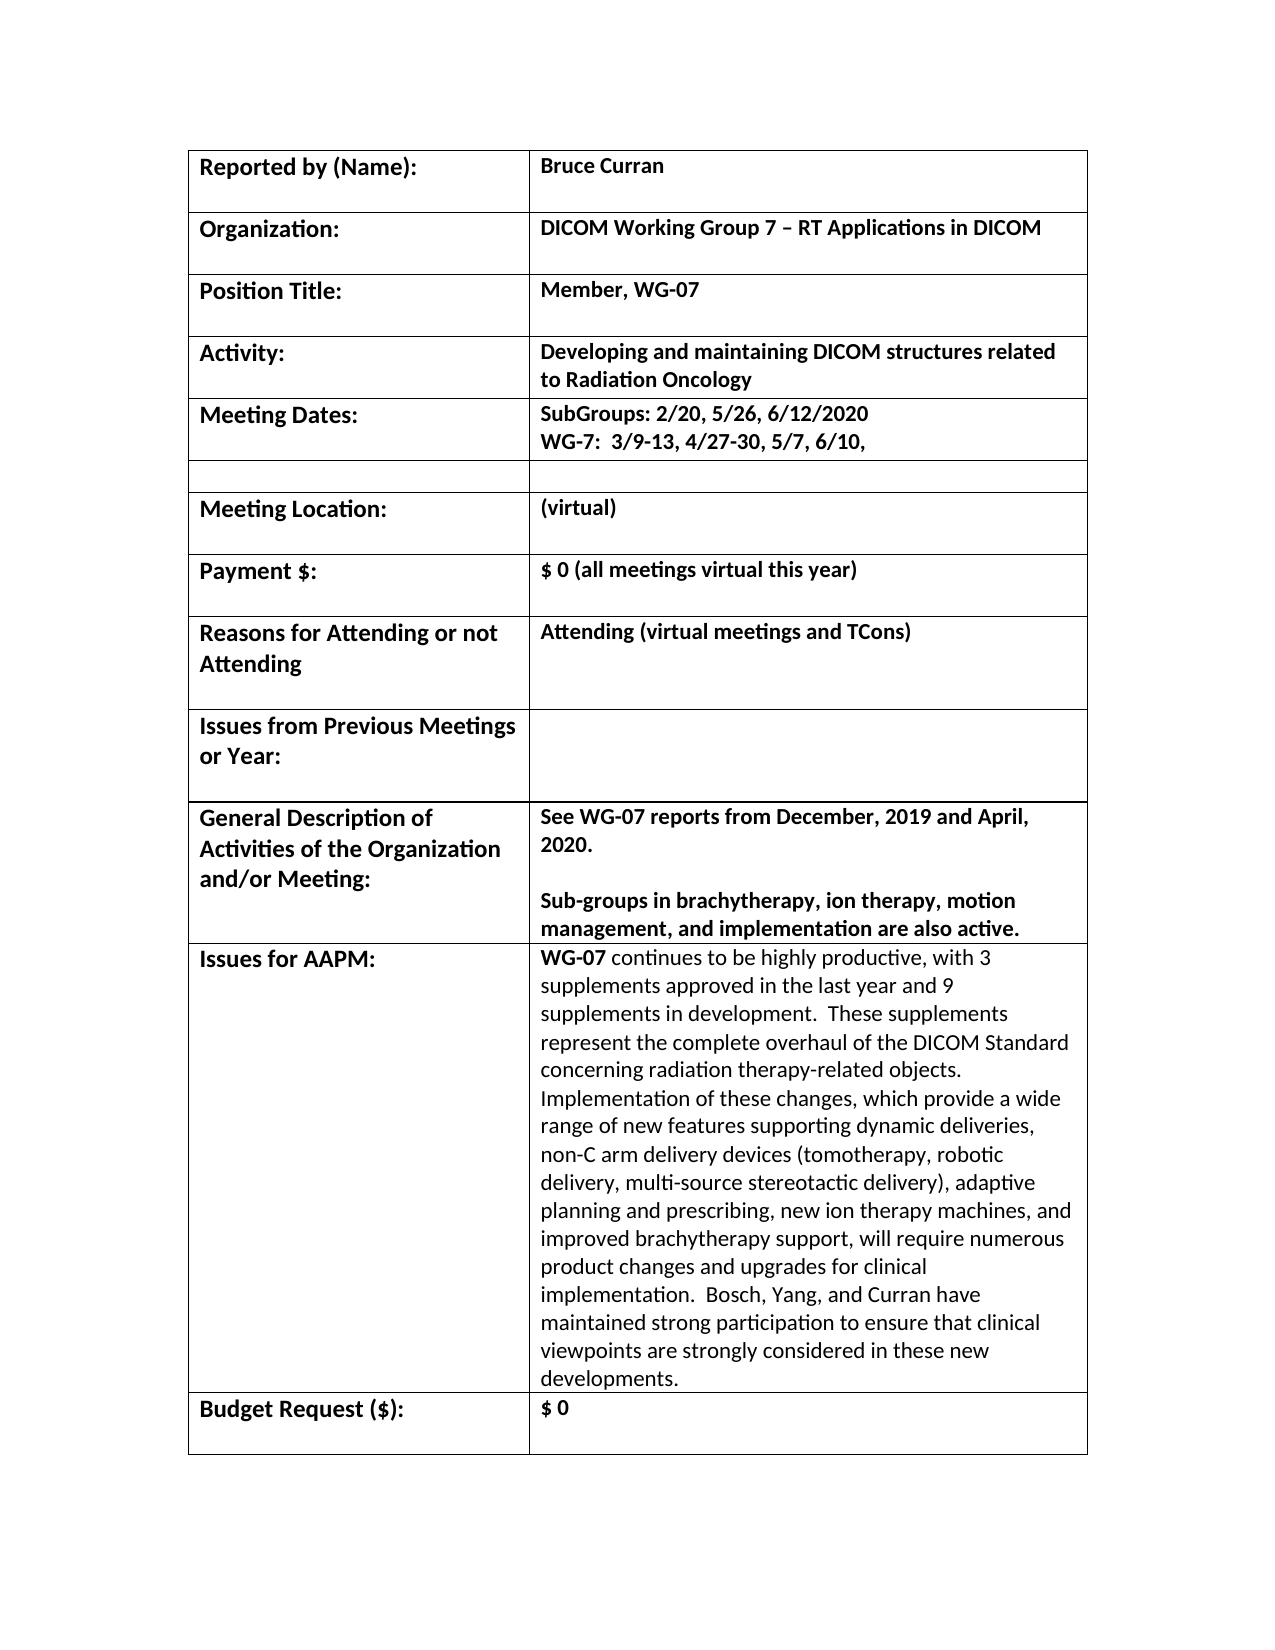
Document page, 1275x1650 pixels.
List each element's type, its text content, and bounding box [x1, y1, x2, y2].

table_cell SubGroups: 2/20, 5/26, 6/12/2020 WG-7: 3/9-13, 4/27-30, 5/7, 6/10, [530, 399, 1087, 460]
table_cell Payment $: [189, 555, 529, 616]
table_cell Budget Request ($): [189, 1393, 529, 1454]
table_cell [189, 461, 529, 492]
table_cell Position Title: [189, 275, 529, 336]
table_cell Activity: [189, 337, 529, 398]
table_cell Member, WG-07 [530, 275, 1087, 336]
table_cell [530, 461, 1087, 492]
table_cell (virtual) [530, 493, 1087, 554]
table_cell Issues from Previous Meetings or Year: [189, 710, 529, 801]
table_cell Attending (virtual meetings and TCons) [530, 617, 1087, 709]
table_cell Issues for AAPM: [189, 944, 529, 1392]
table_cell General Description of Activities of the Organization and/or Meeting: [189, 803, 529, 942]
table_cell Organization: [189, 213, 529, 274]
table_cell Meeting Dates: [189, 399, 529, 460]
table_cell WG-07 continues to be highly productive, with 3 supplements approved in the last year and 9 supplements in development. These supplements represent the complete overhaul of the DICOM Standard concerning radiation therapy-related objects. Implementation of these changes, which provide a wide range of new features supporting dynamic deliveries, non-C arm delivery devices (tomotherapy, robotic delivery, multi-source stereotactic delivery), adaptive planning and prescribing, new ion therapy machines, and improved brachytherapy support, will require numerous product changes and upgrades for clinical implementation. Bosch, Yang, and Curran have maintained strong participation to ensure that clinical viewpoints are strongly considered in these new developments. [530, 944, 1087, 1392]
table_cell Reasons for Attending or not Attending [189, 617, 529, 709]
table_header Bruce Curran [530, 151, 1087, 212]
table_cell See WG-07 reports from December, 2019 and April, 2020. Sub-groups in brachytherapy, ion therapy, motion management, and implementation are also active. [530, 803, 1087, 942]
table_cell Developing and maintaining DICOM structures related to Radiation Oncology [530, 337, 1087, 398]
table_cell DICOM Working Group 7 – RT Applications in DICOM [530, 213, 1087, 274]
table_cell $ 0 (all meetings virtual this year) [530, 555, 1087, 616]
table_header Reported by (Name): [189, 151, 529, 212]
table_cell Meeting Location: [189, 493, 529, 554]
table_cell [530, 710, 1087, 801]
table_cell $ 0 [530, 1393, 1087, 1454]
